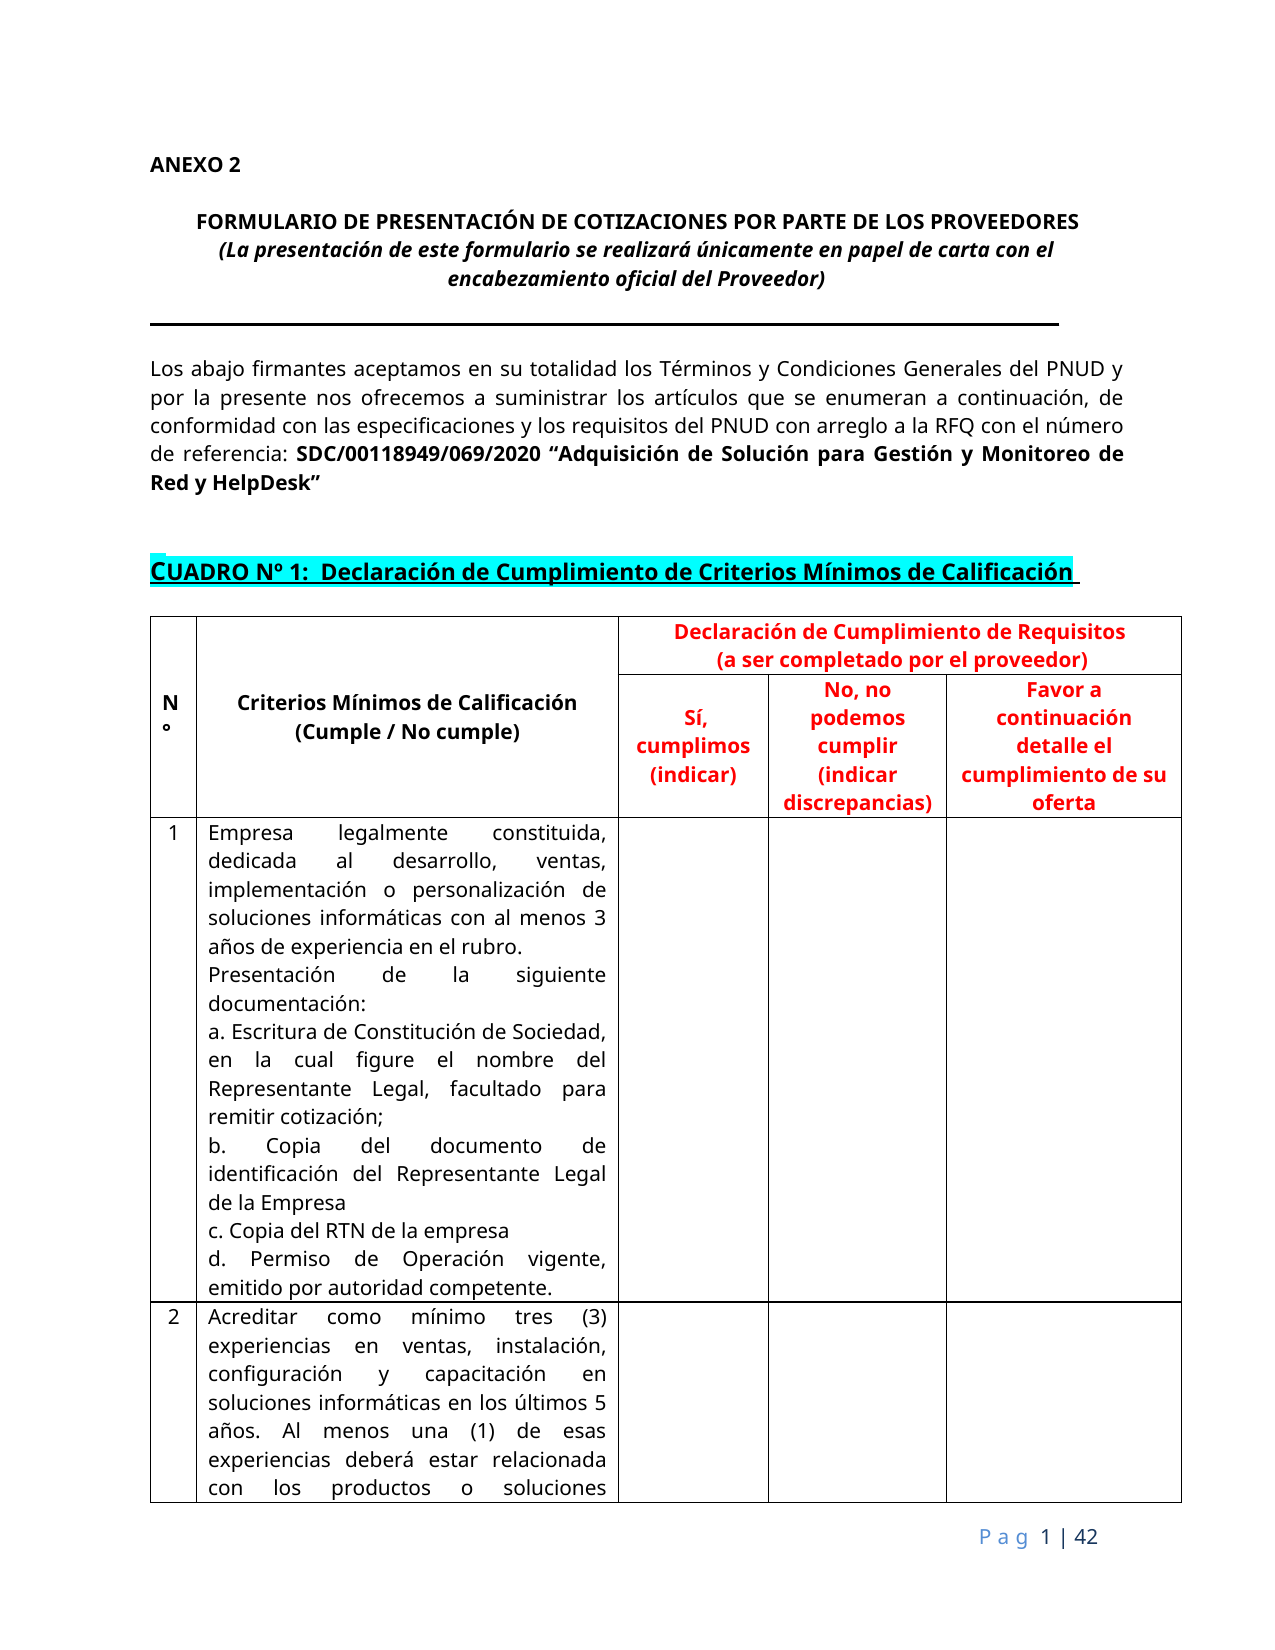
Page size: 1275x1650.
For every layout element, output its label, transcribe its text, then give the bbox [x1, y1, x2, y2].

table_cell [769, 818, 946, 1301]
table_header N° [151, 617, 196, 817]
table_cell Favor a continuación detalle el cumplimiento de su oferta [947, 675, 1181, 817]
text FORMULARIO DE PRESENTACIÓN DE COTIZACIONES POR PARTE DE LOS PROVEEDORES [150, 207, 1125, 235]
table_header Criterios Mínimos de Calificación (Cumple / No cumple) [197, 617, 618, 817]
text (La presentación de este formulario se realizará únicamente en papel de carta con el encabezamiento oficial del Proveedor) [150, 235, 1125, 292]
table_cell [947, 1303, 1181, 1502]
table_cell 2 [151, 1303, 196, 1502]
table_cell [619, 1303, 768, 1502]
text CUADRO Nº 1: Declaración de Cumplimiento de Criterios Mínimos de Calificación [166, 553, 1125, 587]
table_header Declaración de Cumplimiento de Requisitos (a ser completado por el proveedor) [619, 617, 1181, 674]
table_cell [619, 818, 768, 1301]
table_cell [769, 1303, 946, 1502]
table_cell Empresa legalmente constituida, dedicada al desarrollo, ventas, implementación o personalización de soluciones informáticas con al menos 3 años de experiencia en el rubro. Presentación de la siguiente documentación: a. Escritura de Constitución de Sociedad, en la cual figure el nombre del Representante Legal, facultado para remitir cotización; b. Copia del documento de identificación del Representante Legal de la Empresa c. Copia del RTN de la empresa d. Permiso de Operación vigente, emitido por autoridad competente. [197, 818, 618, 1301]
table_cell Sí, cumplimos (indicar) [619, 675, 768, 817]
table_cell 1 [151, 818, 196, 1301]
text ANEXO 2 [150, 150, 1125, 178]
table_cell [947, 818, 1181, 1301]
text Los abajo firmantes aceptamos en su totalidad los Términos y Condiciones Generales del PNUD y por la presente nos ofrecemos a suministrar los artículos que se enumeran a continuación, de conformidad con las especificaciones y los requisitos del PNUD con arreglo a la RFQ con el número de referencia: SDC/00118949/069/2020 “Adquisición de Solución para Gestión y Monitoreo de Red y HelpDesk” [150, 354, 1125, 496]
table_cell No, no podemos cumplir (indicar discrepancias) [769, 675, 946, 817]
